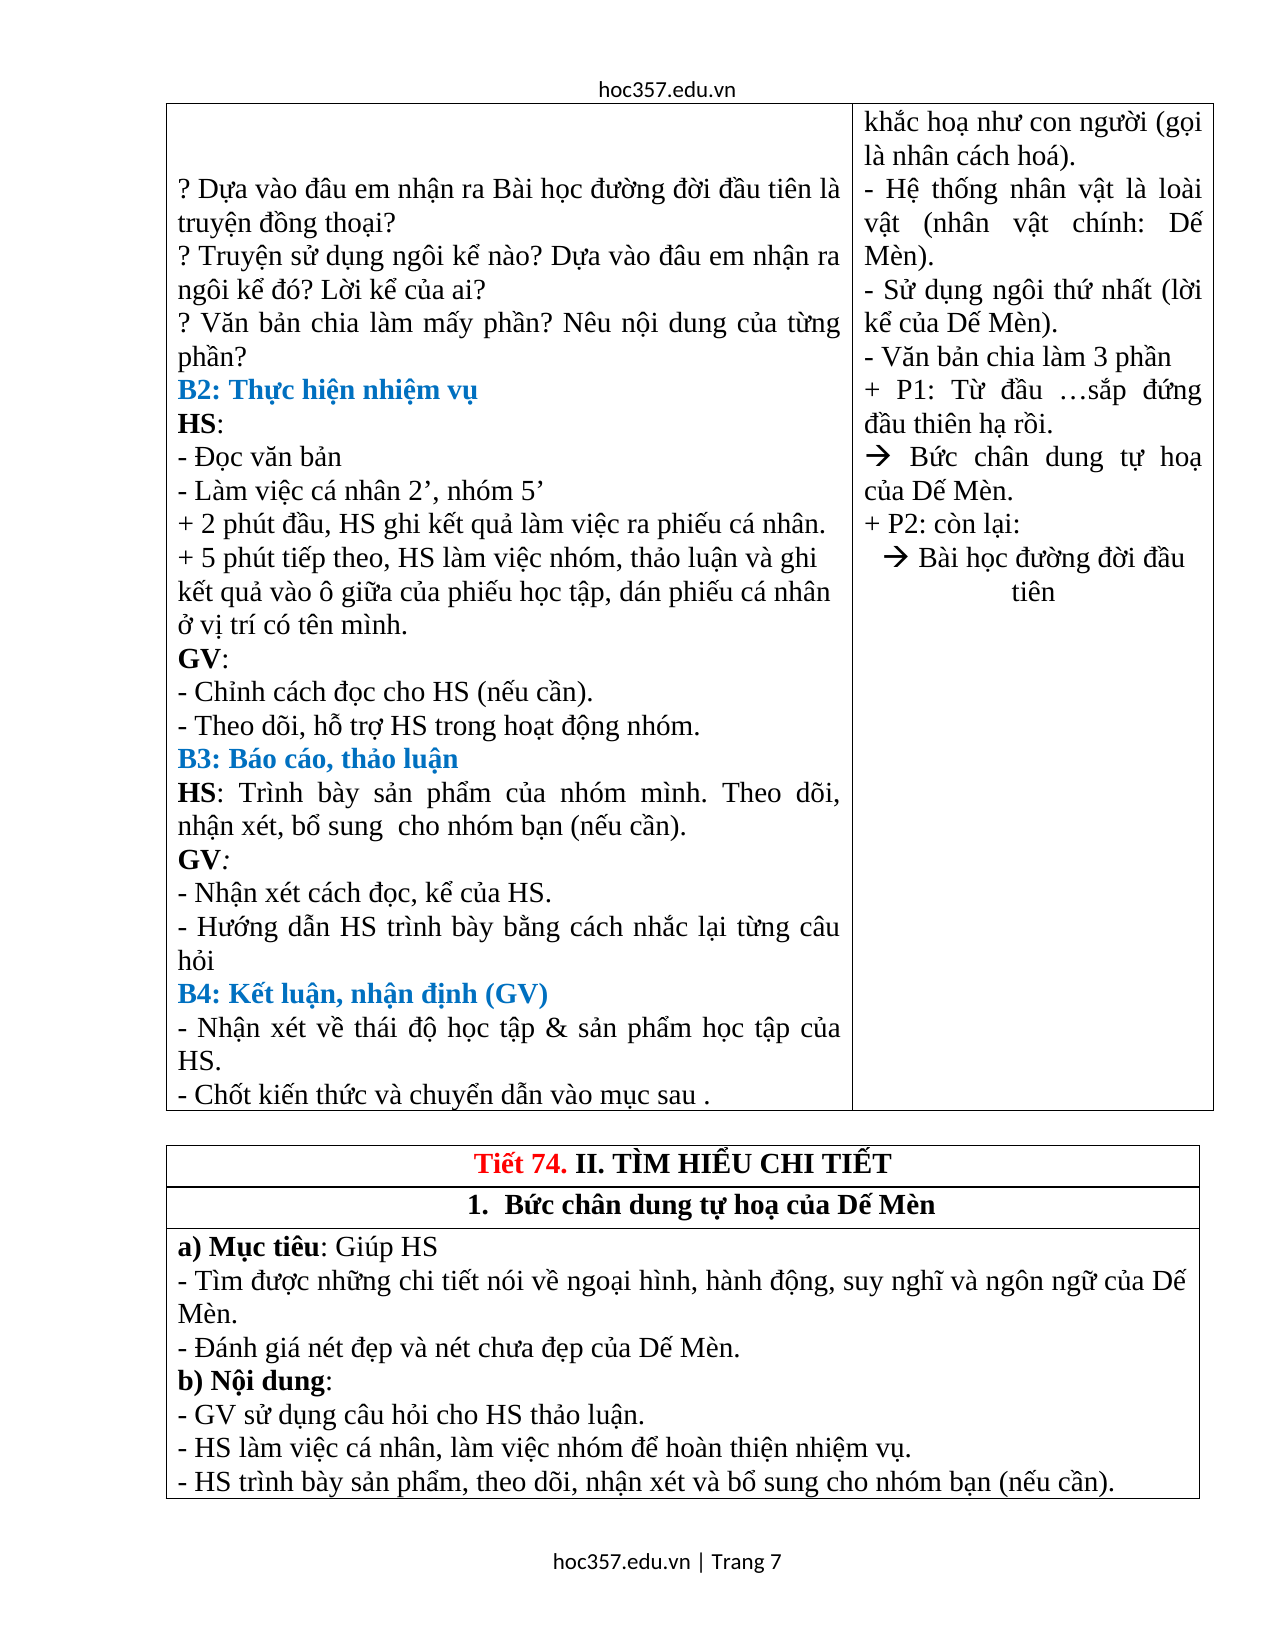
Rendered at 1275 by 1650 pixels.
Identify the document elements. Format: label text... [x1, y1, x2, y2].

table_cell Bức chân dung tự hoạ của Dế Mèn [167, 1188, 1199, 1228]
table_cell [853, 104, 1213, 1110]
table_header Tiết 74. II. TÌM HIỂU CHI TIẾT [167, 1146, 1199, 1186]
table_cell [167, 1229, 1199, 1497]
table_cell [167, 104, 852, 1110]
